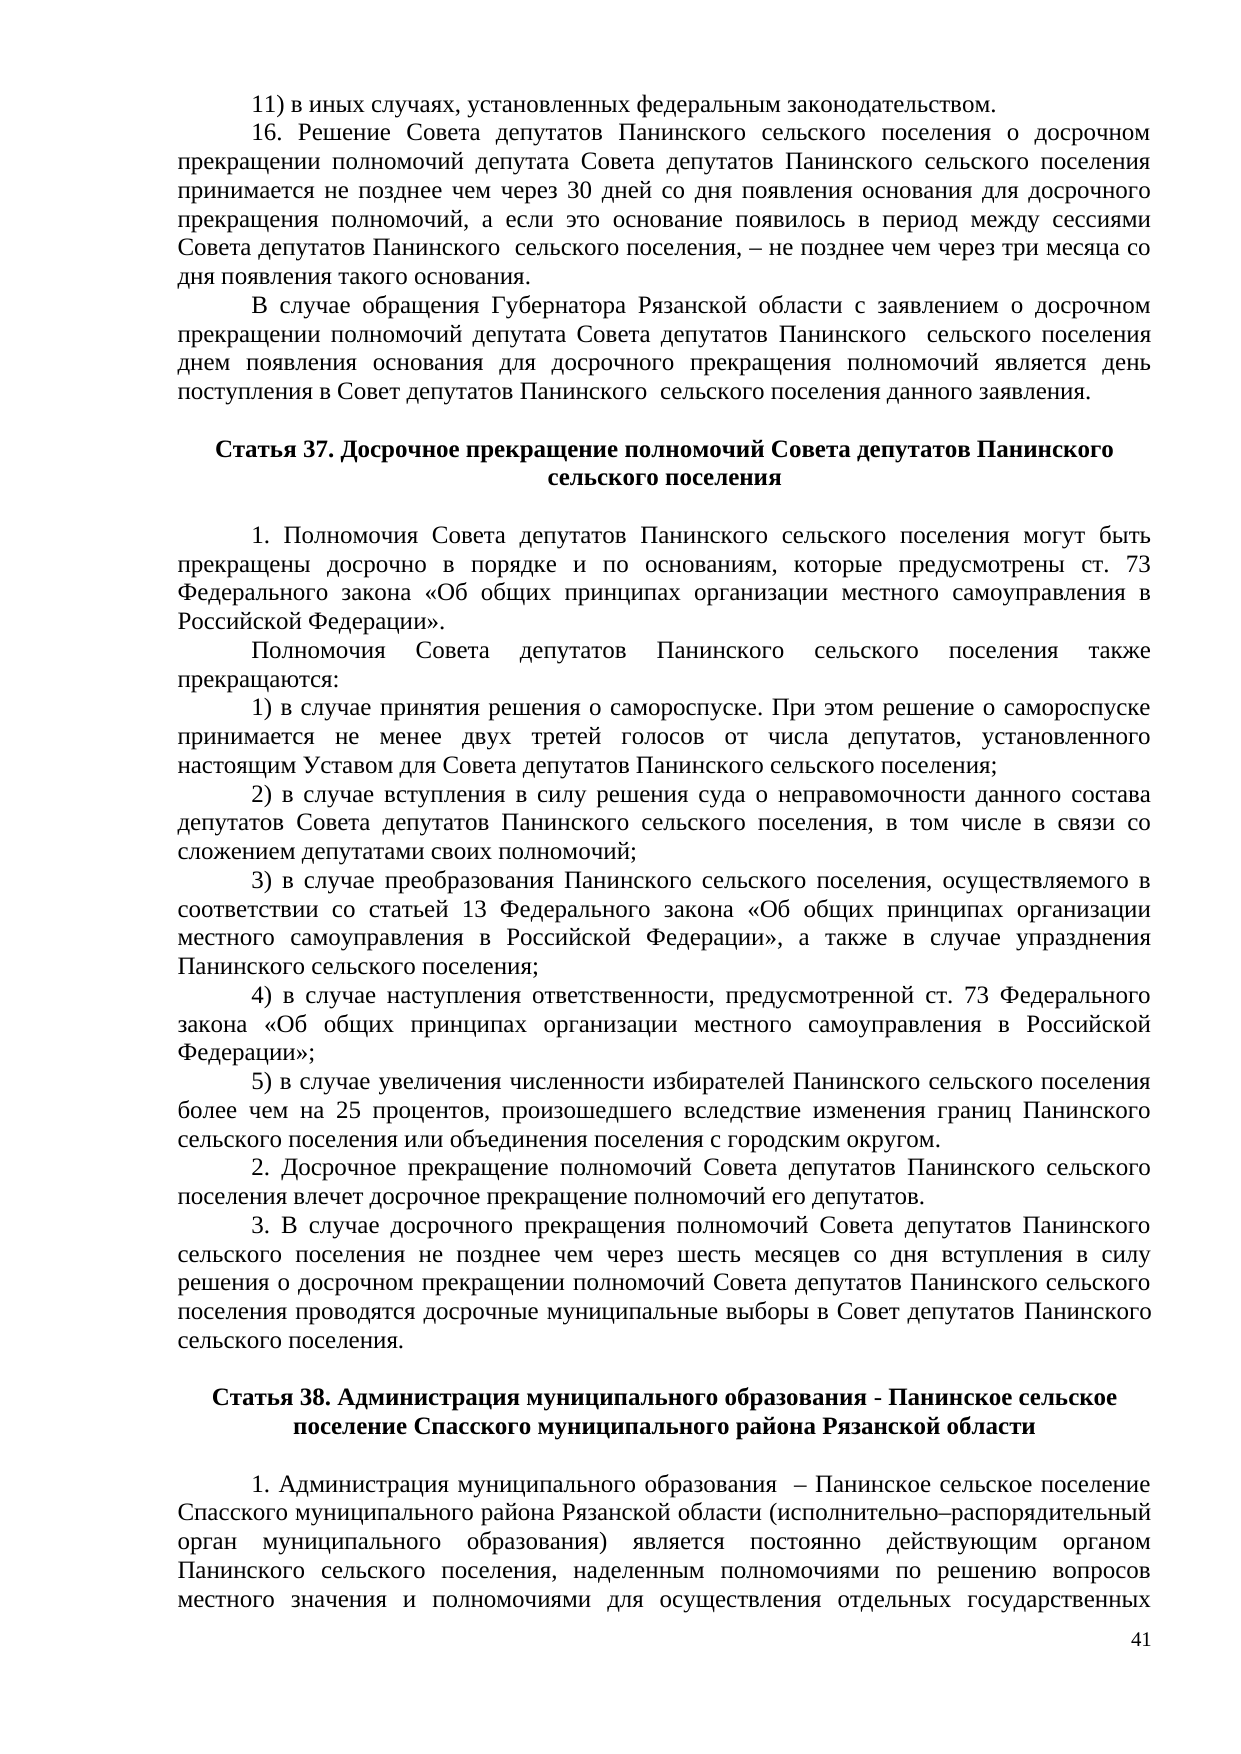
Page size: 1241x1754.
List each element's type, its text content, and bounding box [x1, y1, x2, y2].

text 4) в случае наступления ответственности, предусмотренной ст. 73 Федерального закона «Об общих принципах организации местного самоуправления в Российской Федерации»; [177, 980, 1152, 1066]
text 16. Решение Совета депутатов Панинского сельского поселения о досрочном прекращении полномочий депутата Совета депутатов Панинского сельского поселения принимается не позднее чем через 30 дней со дня появления основания для досрочного прекращения полномочий, а если это основание появилось в период между сессиями Совета депутатов Панинского сельского поселения, – не позднее чем через три месяца со дня появления такого основания. [177, 117, 1152, 290]
text 11) в иных случаях, установленных федеральным законодательством. [177, 89, 1152, 117]
text В случае обращения Губернатора Рязанской области с заявлением о досрочном прекращении полномочий депутата Совета депутатов Панинского сельского поселения днем появления основания для досрочного прекращения полномочий является день поступления в Совет депутатов Панинского сельского поселения данного заявления. [177, 290, 1152, 405]
text 2. Досрочное прекращение полномочий Совета депутатов Панинского сельского поселения влечет досрочное прекращение полномочий его депутатов. [177, 1152, 1152, 1210]
text 3) в случае преобразования Панинского сельского поселения, осуществляемого в соответствии со статьей 13 Федерального закона «Об общих принципах организации местного самоуправления в Российской Федерации», а также в случае упразднения Панинского сельского поселения; [177, 865, 1152, 980]
text Статья 37. Досрочное прекращение полномочий Совета депутатов Панинского сельского поселения [177, 434, 1152, 491]
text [177, 1469, 1152, 1612]
text Статья 38. Администрация муниципального образования - Панинское сельское поселение Спасского муниципального района Рязанской области [177, 1382, 1152, 1440]
text 5) в случае увеличения численности избирателей Панинского сельского поселения более чем на 25 процентов, произошедшего вследствие изменения границ Панинского сельского поселения или объединения поселения с городским округом. [177, 1066, 1152, 1152]
text 3. В случае досрочного прекращения полномочий Совета депутатов Панинского сельского поселения не позднее чем через шесть месяцев со дня вступления в силу решения о досрочном прекращении полномочий Совета депутатов Панинского сельского поселения проводятся досрочные муниципальные выборы в Совет депутатов Панинского сельского поселения. [177, 1210, 1152, 1354]
text 1) в случае принятия решения о самороспуске. При этом решение о самороспуске принимается не менее двух третей голосов от числа депутатов, установленного настоящим Уставом для Совета депутатов Панинского сельского поселения; [177, 692, 1152, 779]
text 2) в случае вступления в силу решения суда о неправомочности данного состава депутатов Совета депутатов Панинского сельского поселения, в том числе в связи со сложением депутатами своих полномочий; [177, 779, 1152, 865]
text Полномочия Совета депутатов Панинского сельского поселения также прекращаются: [177, 635, 1152, 692]
text 1. Полномочия Совета депутатов Панинского сельского поселения могут быть прекращены досрочно в порядке и по основаниям, которые предусмотрены ст. 73 Федерального закона «Об общих принципах организации местного самоуправления в Российской Федерации». [177, 520, 1152, 635]
